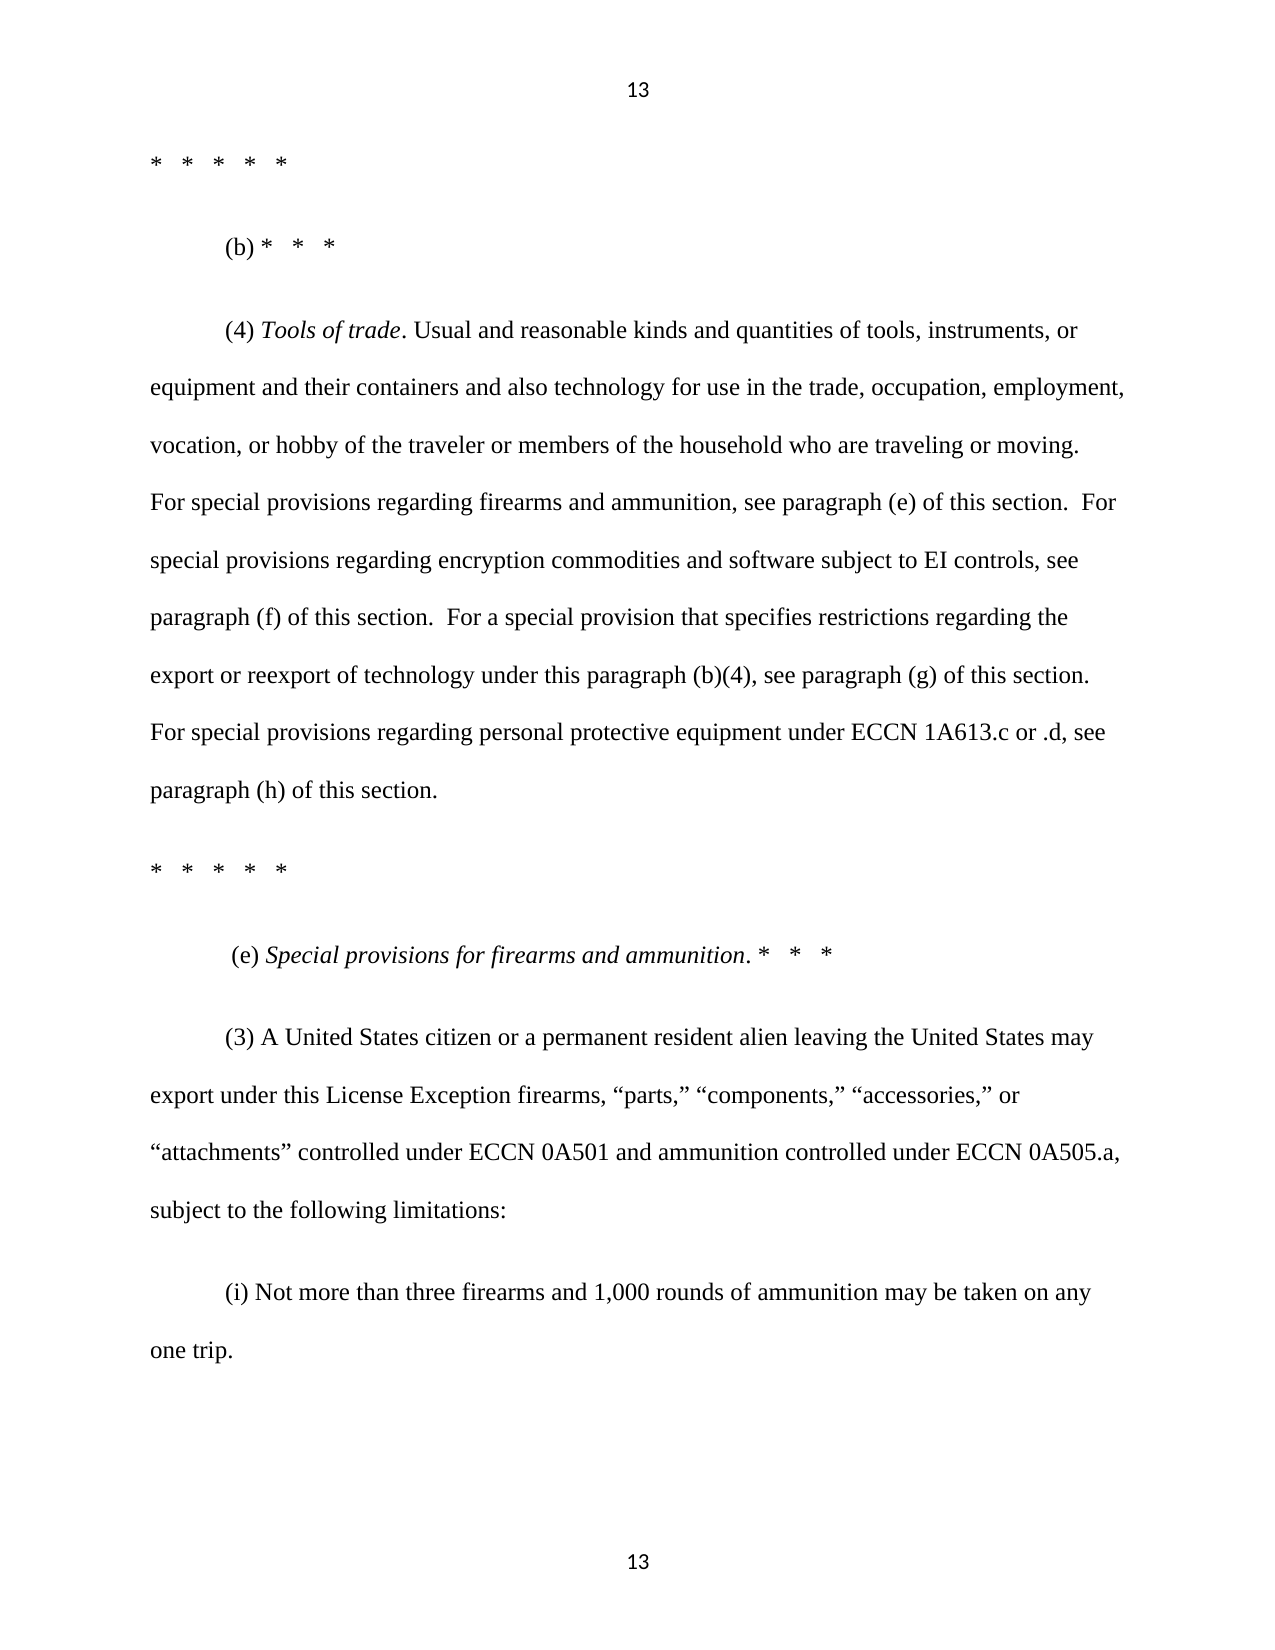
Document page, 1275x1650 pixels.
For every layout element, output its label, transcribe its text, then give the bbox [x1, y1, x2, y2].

text (b) * * * [150, 232, 1125, 261]
text (i) Not more than three firearms and 1,000 rounds of ammunition may be taken on any one trip. [150, 1277, 1125, 1364]
text * * * * * [150, 150, 1125, 179]
text (3) A United States citizen or a permanent resident alien leaving the United States may export under this License Exception firearms, “parts,” “components,” “accessories,” or “attachments” controlled under ECCN 0A501 and ammunition controlled under ECCN 0A505.a, subject to the following limitations: [150, 1022, 1125, 1224]
text * * * * * [150, 857, 1125, 886]
text (4) Tools of trade. Usual and reasonable kinds and quantities of tools, instruments, or equipment and their containers and also technology for use in the trade, occupation, employment, vocation, or hobby of the traveler or members of the household who are traveling or moving. For special provisions regarding firearms and ammunition, see paragraph (e) of this section. For special provisions regarding encryption commodities and software subject to EI controls, see paragraph (f) of this section. For a special provision that specifies restrictions regarding the export or reexport of technology under this paragraph (b)(4), see paragraph (g) of this section. For special provisions regarding personal protective equipment under ECCN 1A613.c or .d, see paragraph (h) of this section. [150, 315, 1125, 804]
text (e) Special provisions for firearms and ammunition. * * * [150, 940, 1125, 969]
